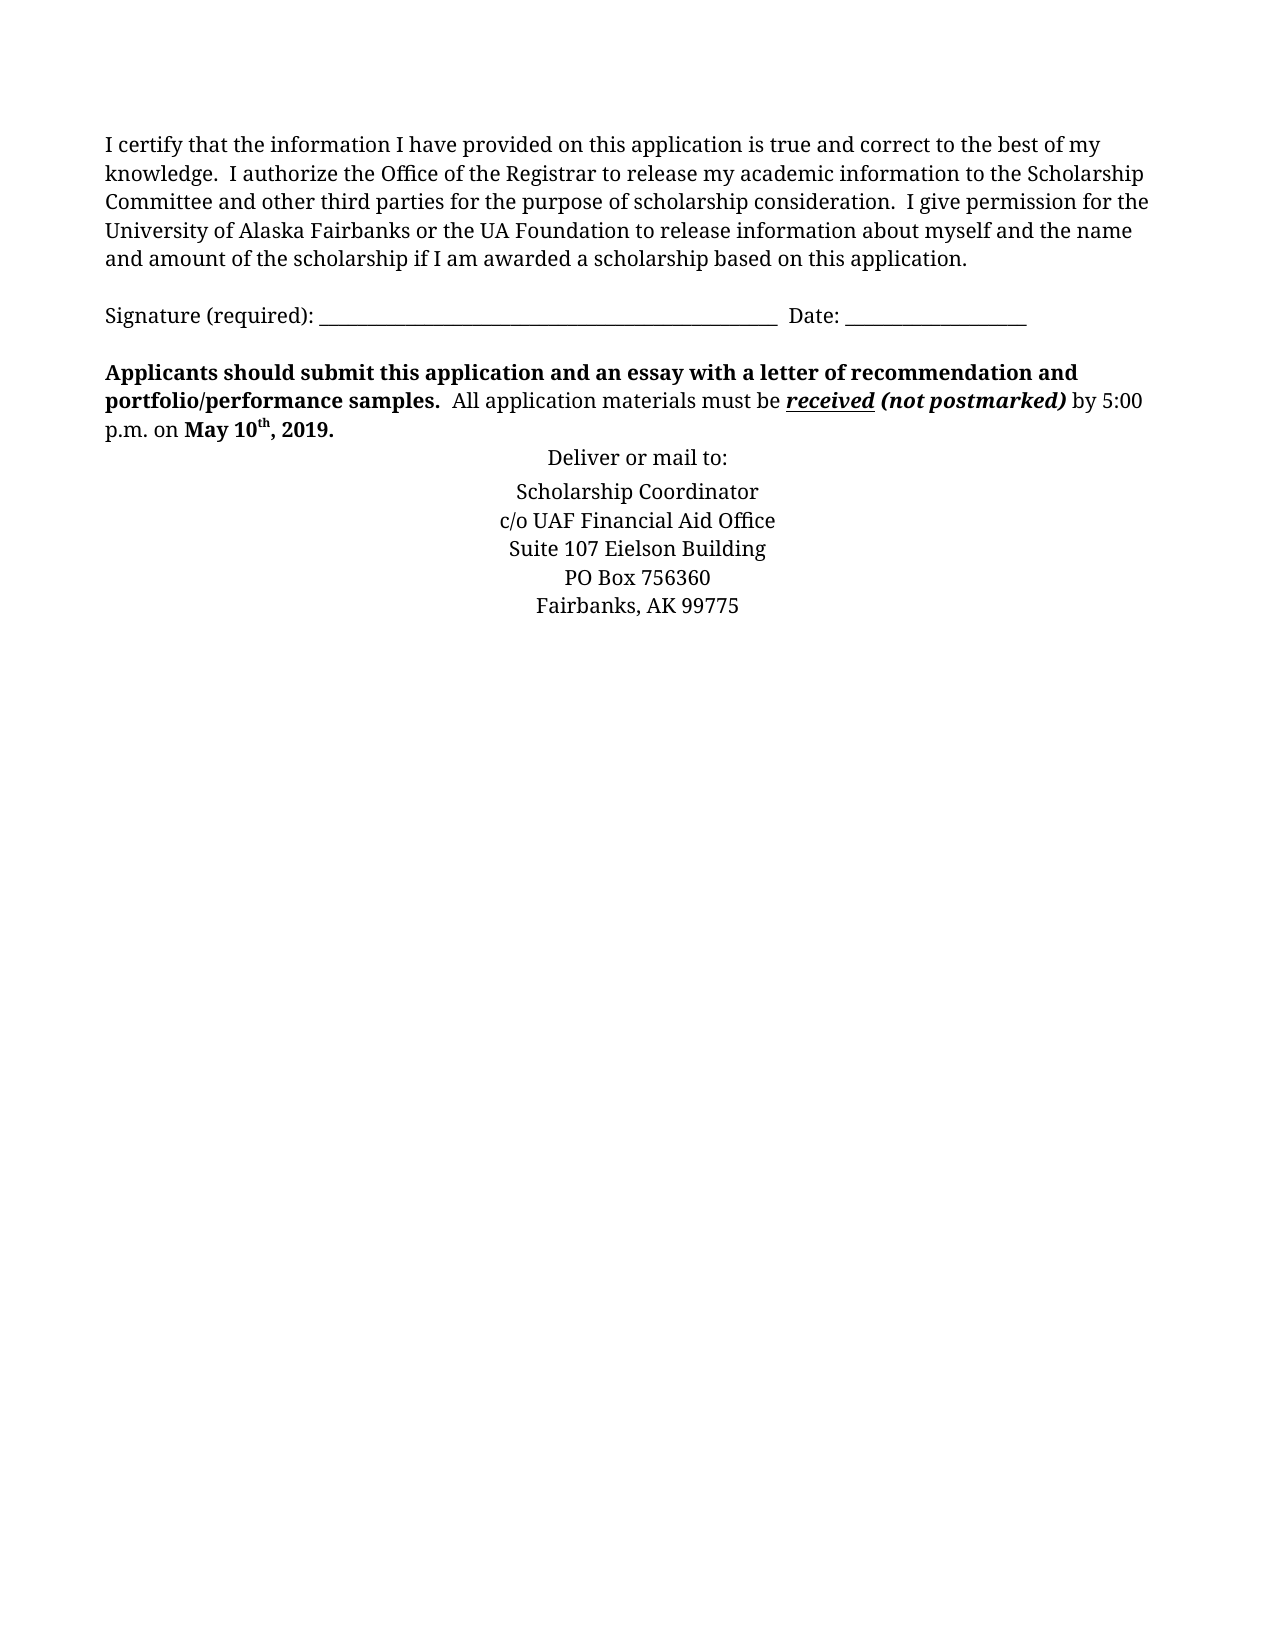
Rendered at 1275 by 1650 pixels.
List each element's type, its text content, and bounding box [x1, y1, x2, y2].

text Signature (required): ________________________________________________ Date: ___________________ [105, 301, 1170, 329]
text c/o UAF Financial Aid Office [105, 506, 1170, 534]
text Suite 107 Eielson Building [105, 534, 1170, 563]
text Scholarship Coordinator [105, 477, 1170, 506]
text Fairbanks, AK 99775 [105, 591, 1170, 620]
text PO Box 756360 [105, 563, 1170, 591]
text Applicants should submit this application and an essay with a letter of recommendation and portfolio/performance samples. All application materials must be received (not postmarked) by 5:00 p.m. on May 10th, 2019. [105, 358, 1170, 443]
text I certify that the information I have provided on this application is true and correct to the best of my knowledge. I authorize the Office of the Registrar to release my academic information to the Scholarship Committee and other third parties for the purpose of scholarship consideration. I give permission for the or the UA Foundation to release information about myself and the name and amount of the scholarship if I am awarded a scholarship based on this application. [105, 131, 1170, 273]
text Deliver or mail to: [105, 443, 1170, 472]
